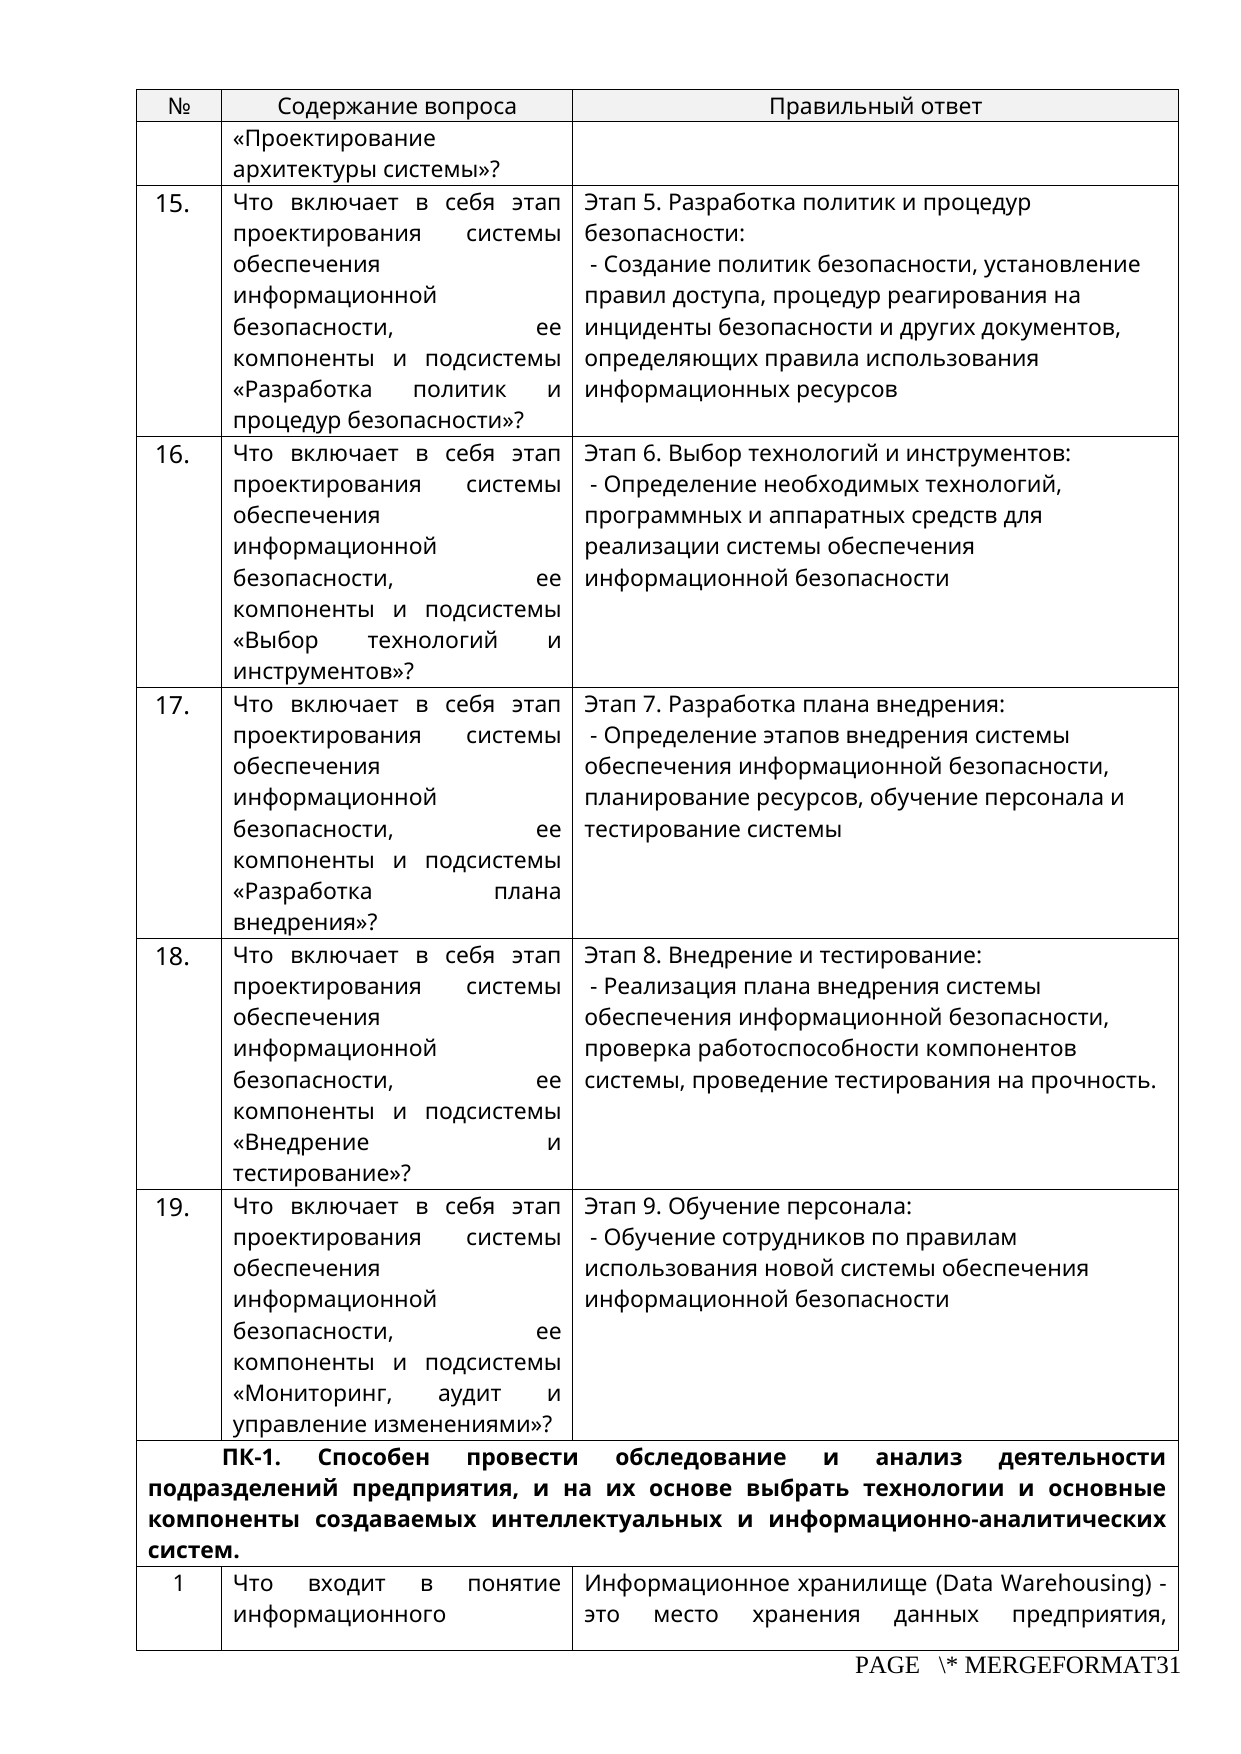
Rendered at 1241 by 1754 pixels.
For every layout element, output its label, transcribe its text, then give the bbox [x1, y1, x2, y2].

table_cell [137, 122, 221, 184]
table_header Содержание вопроса [222, 90, 572, 121]
table_cell 1 [137, 1567, 221, 1649]
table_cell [573, 1567, 1178, 1649]
table_header № [137, 90, 221, 121]
table_cell Что включает в себя этап проектирования системы обеспечения информационной безопасности, ее компоненты и подсистемы «Выбор технологий и инструментов»? [222, 437, 572, 687]
table_cell Этап 5. Разработка политик и процедур безопасности: - Создание политик безопасности, установление правил доступа, процедур реагирования на инциденты безопасности и других документов, определяющих правила использования информационных ресурсов [573, 186, 1178, 436]
table_cell Этап 6. Выбор технологий и инструментов: - Определение необходимых технологий, программных и аппаратных средств для реализации системы обеспечения информационной безопасности [573, 437, 1178, 687]
table_cell Что включает в себя этап проектирования системы обеспечения информационной безопасности, ее компоненты и подсистемы «Разработка политик и процедур безопасности»? [222, 186, 572, 436]
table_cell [222, 122, 572, 184]
table_cell Этап 7. Разработка плана внедрения: - Определение этапов внедрения системы обеспечения информационной безопасности, планирование ресурсов, обучение персонала и тестирование системы [573, 688, 1178, 938]
table_cell [137, 437, 221, 687]
table_cell [137, 186, 221, 436]
table_cell [137, 939, 221, 1189]
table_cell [222, 1567, 572, 1649]
table_cell Что включает в себя этап проектирования системы обеспечения информационной безопасности, ее компоненты и подсистемы «Внедрение и тестирование»? [222, 939, 572, 1189]
table_cell [137, 1190, 221, 1440]
table_cell Что включает в себя этап проектирования системы обеспечения информационной безопасности, ее компоненты и подсистемы «Мониторинг, аудит и управление изменениями»? [222, 1190, 572, 1440]
table_cell ПК-1. Способен провести обследование и анализ деятельности подразделений предприятия, и на их основе выбрать технологии и основные компоненты создаваемых интеллектуальных и информационно-аналитических систем. [137, 1441, 1178, 1566]
table_header Правильный ответ [573, 90, 1178, 121]
table_cell Этап 9. Обучение персонала: - Обучение сотрудников по правилам использования новой системы обеспечения информационной безопасности [573, 1190, 1178, 1440]
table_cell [573, 122, 1178, 184]
table_cell [137, 688, 221, 938]
table_cell Этап 8. Внедрение и тестирование: - Реализация плана внедрения системы обеспечения информационной безопасности, проверка работоспособности компонентов системы, проведение тестирования на прочность. [573, 939, 1178, 1189]
table_cell Что включает в себя этап проектирования системы обеспечения информационной безопасности, ее компоненты и подсистемы «Разработка плана внедрения»? [222, 688, 572, 938]
